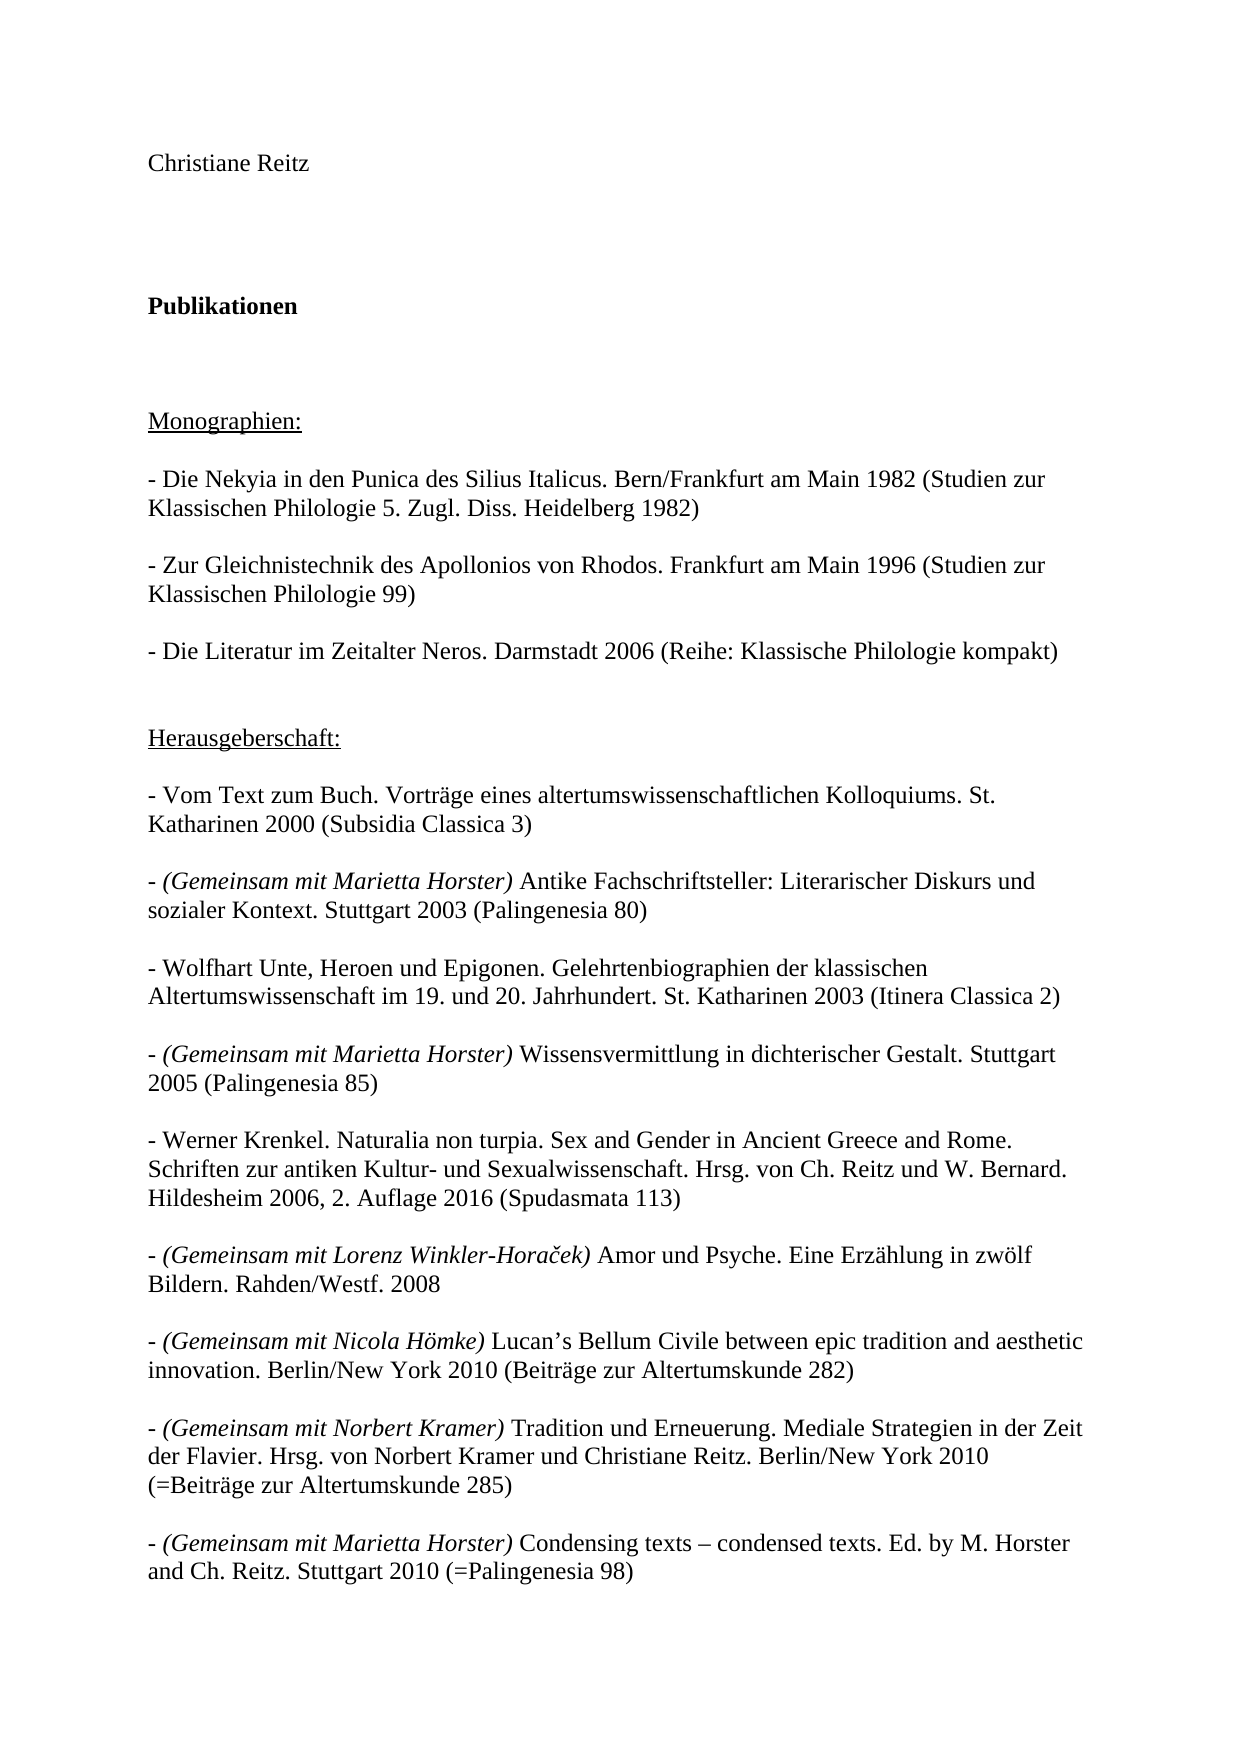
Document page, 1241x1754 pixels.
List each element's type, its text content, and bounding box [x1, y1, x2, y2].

text Herausgeberschaft: - Vom Text zum Buch. Vorträge eines altertumswissenschaftlichen Kolloquiums. St. Katharinen 2000 (Subsidia Classica 3) - (Gemeinsam mit Marietta Horster) Antike Fachschriftsteller: Literarischer Diskurs und sozialer Kontext. Stuttgart 2003 (Palingenesia 80) [148, 694, 1093, 953]
text - (Gemeinsam mit Nicola Hömke) Lucan’s Bellum Civile between epic tradition and aesthetic innovation. Berlin/New York 2010 (Beiträge zur Altertumskunde 282) [148, 1326, 1093, 1384]
text - Wolfhart Unte, Heroen und Epigonen. Gelehrtenbiographien der klassischen Altertumswissenschaft im 19. und 20. Jahrhundert. St. Katharinen 2003 (Itinera Classica 2) [148, 953, 1093, 1010]
text Publikationen [148, 291, 1093, 320]
text - Zur Gleichnistechnik des Apollonios von Rhodos. Frankfurt am Main 1996 (Studien zur Klassischen Philologie 99) - Die Literatur im Zeitalter Neros. Darmstadt 2006 (Reihe: Klassische Philologie kompakt) [148, 550, 1093, 694]
text - (Gemeinsam mit Lorenz Winkler-Horaček) Amor und Psyche. Eine Erzählung in zwölf Bildern. Rahden/Westf. 2008 [148, 1240, 1093, 1298]
text - (Gemeinsam mit Norbert Kramer) Tradition und Erneuerung. Mediale Strategien in der Zeit der Flavier. Hrsg. von Norbert Kramer und Christiane Reitz. Berlin/New York 2010 (=Beiträge zur Altertumskunde 285) [148, 1413, 1093, 1499]
text Monographien: [148, 406, 1093, 464]
text Christiane Reitz [148, 148, 1093, 176]
text - Die Nekyia in den Punica des Silius Italicus. Bern/Frankfurt am Main 1982 (Studien zur Klassischen Philologie 5. Zugl. Diss. Heidelberg 1982) [148, 464, 1093, 521]
text - Werner Krenkel. Naturalia non turpia. Sex and Gender in Ancient and . Schriften zur antiken Kultur- und Sexualwissenschaft. Hrsg. von Ch. Reitz und W. Bernard. Hildesheim 2006, 2. Auflage 2016 (Spudasmata 113) [148, 1096, 1093, 1211]
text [148, 1499, 1093, 1585]
text - (Gemeinsam mit Marietta Horster) Wissensvermittlung in dichterischer Gestalt. Stuttgart 2005 (Palingenesia 85) [148, 1039, 1093, 1096]
